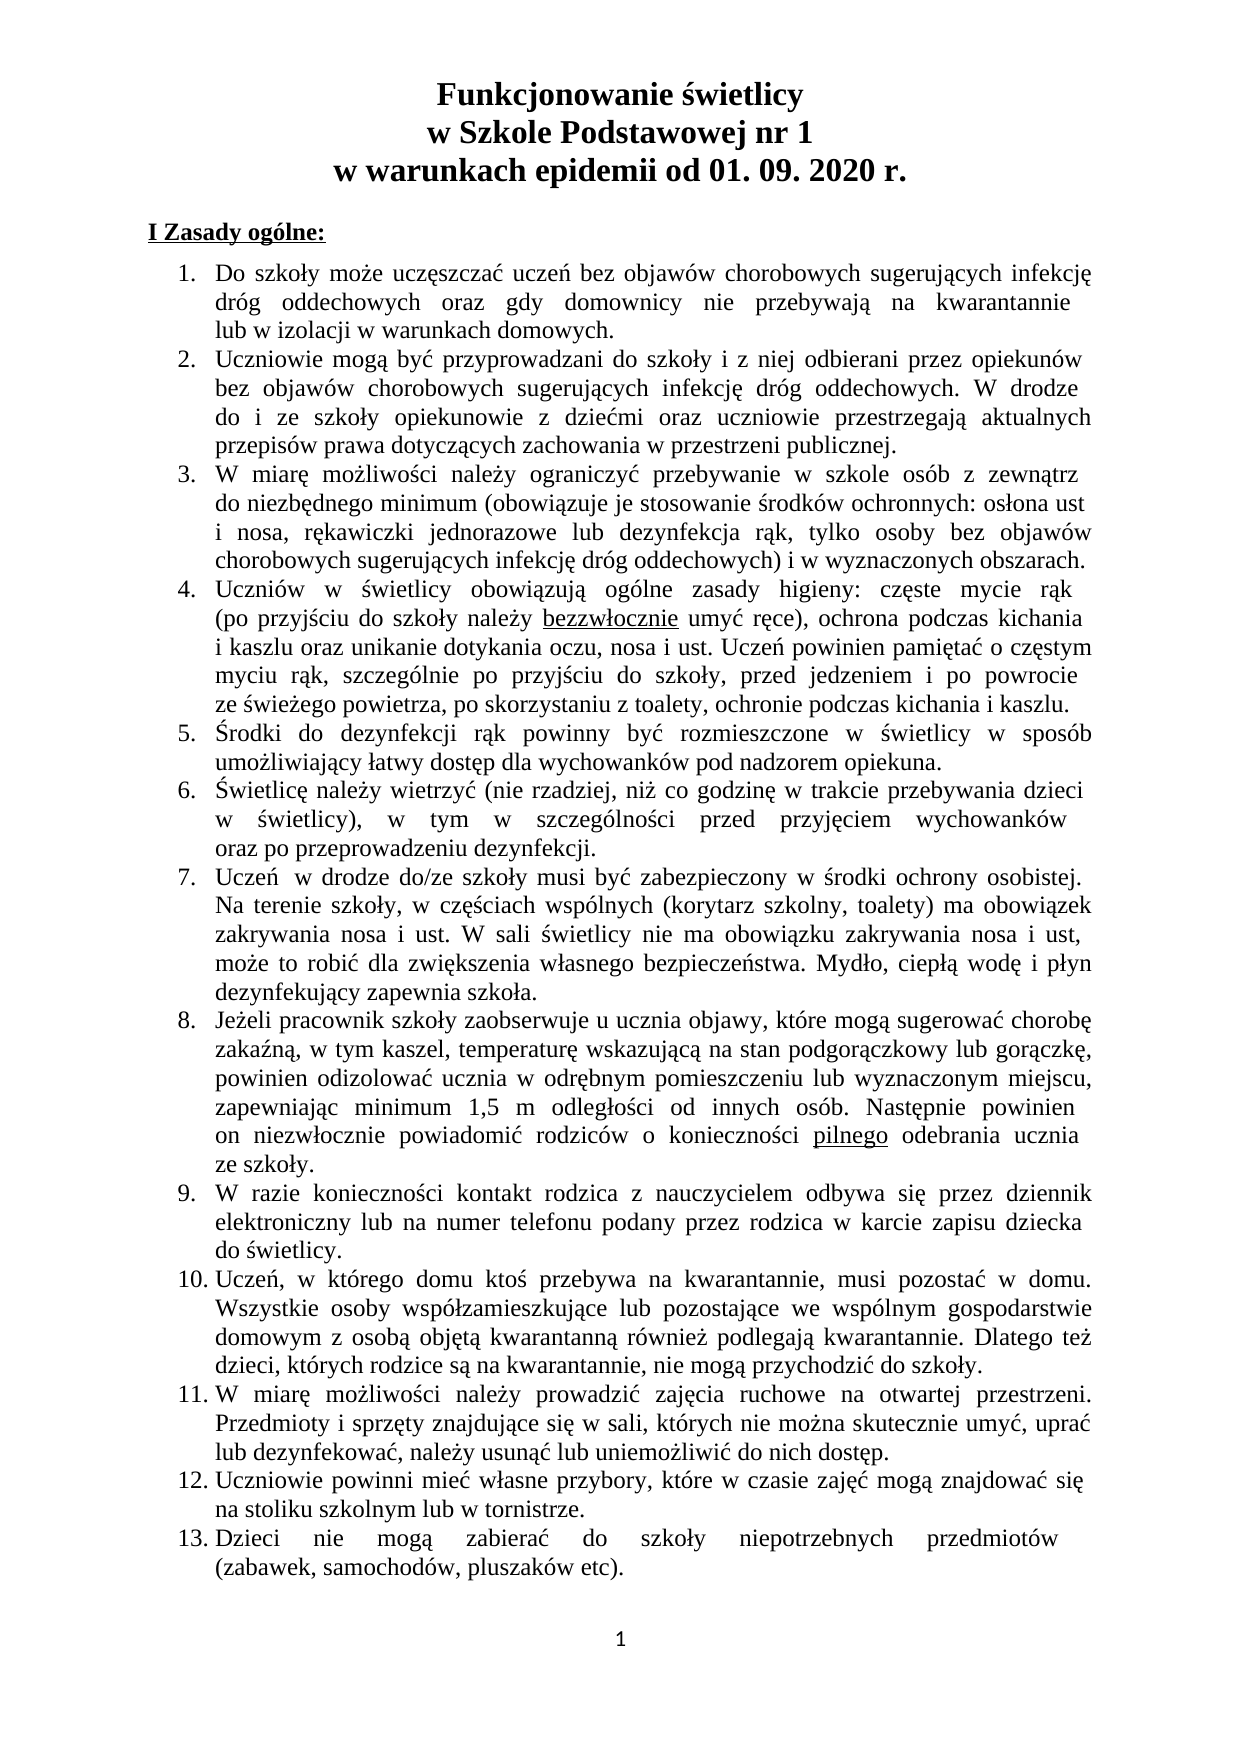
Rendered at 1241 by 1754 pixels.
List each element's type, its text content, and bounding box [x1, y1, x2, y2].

list W miarę możliwości należy ograniczyć przebywanie w szkole osób z zewnątrz do niezbędnego minimum (obowiązuje je stosowanie środków ochronnych: osłona ust i nosa, rękawiczki jednorazowe lub dezynfekcja rąk, tylko osoby bez objawów chorobowych sugerujących infekcję dróg oddechowych) i w wyznaczonych obszarach. [177, 459, 1093, 574]
list Uczniowie mogą być przyprowadzani do szkoły i z niej odbierani przez opiekunów bez objawów chorobowych sugerujących infekcję dróg oddechowych. W drodze do i ze szkoły opiekunowie z dziećmi oraz uczniowie przestrzegają aktualnych przepisów prawa dotyczących zachowania w przestrzeni publicznej. [177, 344, 1093, 459]
list W razie konieczności kontakt rodzica z nauczycielem odbywa się przez dziennik elektroniczny lub na numer telefonu podany przez rodzica w karcie zapisu dziecka do świetlicy. [177, 1178, 1093, 1264]
list Świetlicę należy wietrzyć (nie rzadziej, niż co godzinę w trakcie przebywania dzieci w świetlicy), w tym w szczególności przed przyjęciem wychowanków oraz po przeprowadzeniu dezynfekcji. [177, 776, 1093, 862]
list Uczeń, w którego domu ktoś przebywa na kwarantannie, musi pozostać w domu. Wszystkie osoby współzamieszkujące lub pozostające we wspólnym gospodarstwie domowym z osobą objętą kwarantanną również podlegają kwarantannie. Dlatego też dzieci, których rodzice są na kwarantannie, nie mogą przychodzić do szkoły. [177, 1264, 1093, 1379]
list Uczniowie powinni mieć własne przybory, które w czasie zajęć mogą znajdować się na stoliku szkolnym lub w tornistrze. [177, 1466, 1093, 1523]
list W miarę możliwości należy prowadzić zajęcia ruchowe na otwartej przestrzeni. Przedmioty i sprzęty znajdujące się w sali, których nie można skutecznie umyć, uprać lub dezynfekować, należy usunąć lub uniemożliwić do nich dostęp. [177, 1379, 1093, 1466]
list Uczniów w świetlicy obowiązują ogólne zasady higieny: częste mycie rąk (po przyjściu do szkoły należy bezzwłocznie umyć ręce), ochrona podczas kichania i kaszlu oraz unikanie dotykania oczu, nosa i ust. Uczeń powinien pamiętać o częstym myciu rąk, szczególnie po przyjściu do szkoły, przed jedzeniem i po powrocie ze świeżego powietrza, po skorzystaniu z toalety, ochronie podczas kichania i kaszlu. [177, 574, 1093, 718]
list Jeżeli pracownik szkoły zaobserwuje u ucznia objawy, które mogą sugerować chorobę zakaźną, w tym kaszel, temperaturę wskazującą na stan podgorączkowy lub gorączkę, powinien odizolować ucznia w odrębnym pomieszczeniu lub wyznaczonym miejscu, zapewniając minimum 1,5 m odległości od innych osób. Następnie powinien on niezwłocznie powiadomić rodziców o konieczności pilnego odebrania ucznia ze szkoły.​​​​​ [177, 1006, 1093, 1178]
list Dzieci nie mogą zabierać do szkoły niepotrzebnych przedmiotów (zabawek, samochodów, pluszaków etc). [177, 1523, 1093, 1581]
list Środki do dezynfekcji rąk powinny być rozmieszczone w świetlicy w sposób umożliwiający łatwy dostęp dla wychowanków pod nadzorem opiekuna. [177, 718, 1093, 776]
list Do szkoły może uczęszczać uczeń bez objawów chorobowych sugerujących infekcję dróg oddechowych oraz gdy domownicy nie przebywają na kwarantannie lub w izolacji w warunkach domowych. [177, 258, 1093, 344]
list Uczeń w drodze do/ze szkoły musi być zabezpieczony w środki ochrony osobistej. Na terenie szkoły, w częściach wspólnych (korytarz szkolny, toalety) ma obowiązek zakrywania nosa i ust. W sali świetlicy nie ma obowiązku zakrywania nosa i ust, może to robić dla zwiększenia własnego bezpieczeństwa. Mydło, ciepłą wodę i płyn dezynfekujący zapewnia szkoła. [177, 862, 1093, 1006]
text I Zasady ogólne: [148, 217, 1093, 246]
